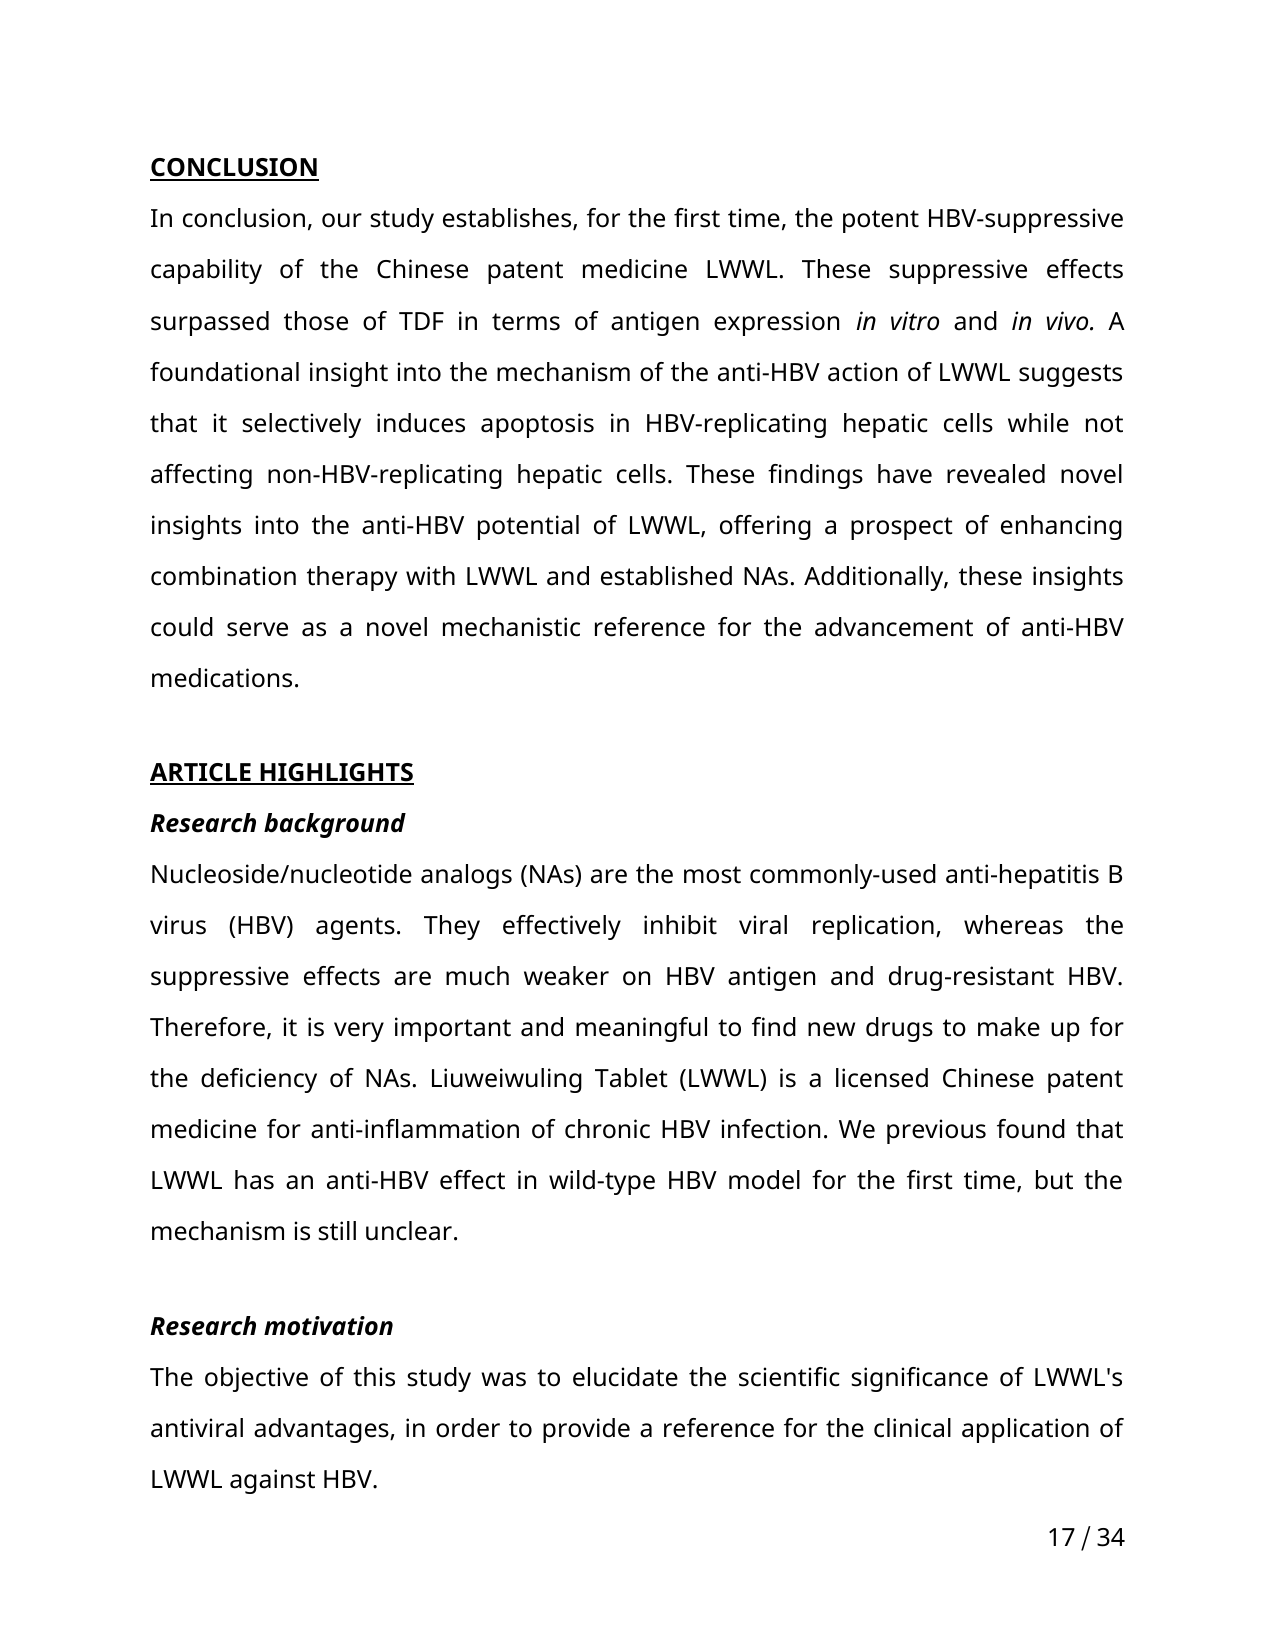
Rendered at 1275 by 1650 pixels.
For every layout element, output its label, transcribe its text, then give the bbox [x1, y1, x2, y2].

text CONCLUSION [150, 150, 1125, 184]
text Research motivation [150, 1308, 1125, 1342]
text Nucleoside/nucleotide analogs (NAs) are the most commonly-used anti-hepatitis B virus (HBV) agents. They effectively inhibit viral replication, whereas the suppressive effects are much weaker on HBV antigen and drug-resistant HBV. Therefore, it is very important and meaningful to find new drugs to make up for the deficiency of NAs. Liuweiwuling Tablet (LWWL) is a licensed Chinese patent medicine for anti-inflammation of chronic HBV infection. We previous found that LWWL has an anti-HBV effect in wild-type HBV model for the first time, but the mechanism is still unclear. [150, 857, 1125, 1248]
text The objective of this study was to elucidate the scientific significance of LWWL's antiviral advantages, in order to provide a reference for the clinical application of LWWL against HBV. [150, 1359, 1125, 1495]
text ARTICLE HIGHLIGHTS [150, 754, 1125, 789]
text In conclusion, our study establishes, for the first time, the potent HBV-suppressive capability of the Chinese patent medicine LWWL. These suppressive effects surpassed those of TDF in terms of antigen expression in vitro and in vivo. A foundational insight into the mechanism of the anti-HBV action of LWWL suggests that it selectively induces apoptosis in HBV-replicating hepatic cells while not affecting non-HBV-replicating hepatic cells. These findings have revealed novel insights into the anti-HBV potential of LWWL, offering a prospect of enhancing combination therapy with LWWL and established NAs. Additionally, these insights could serve as a novel mechanistic reference for the advancement of anti-HBV medications. [150, 201, 1125, 694]
text Research background [150, 806, 1125, 840]
